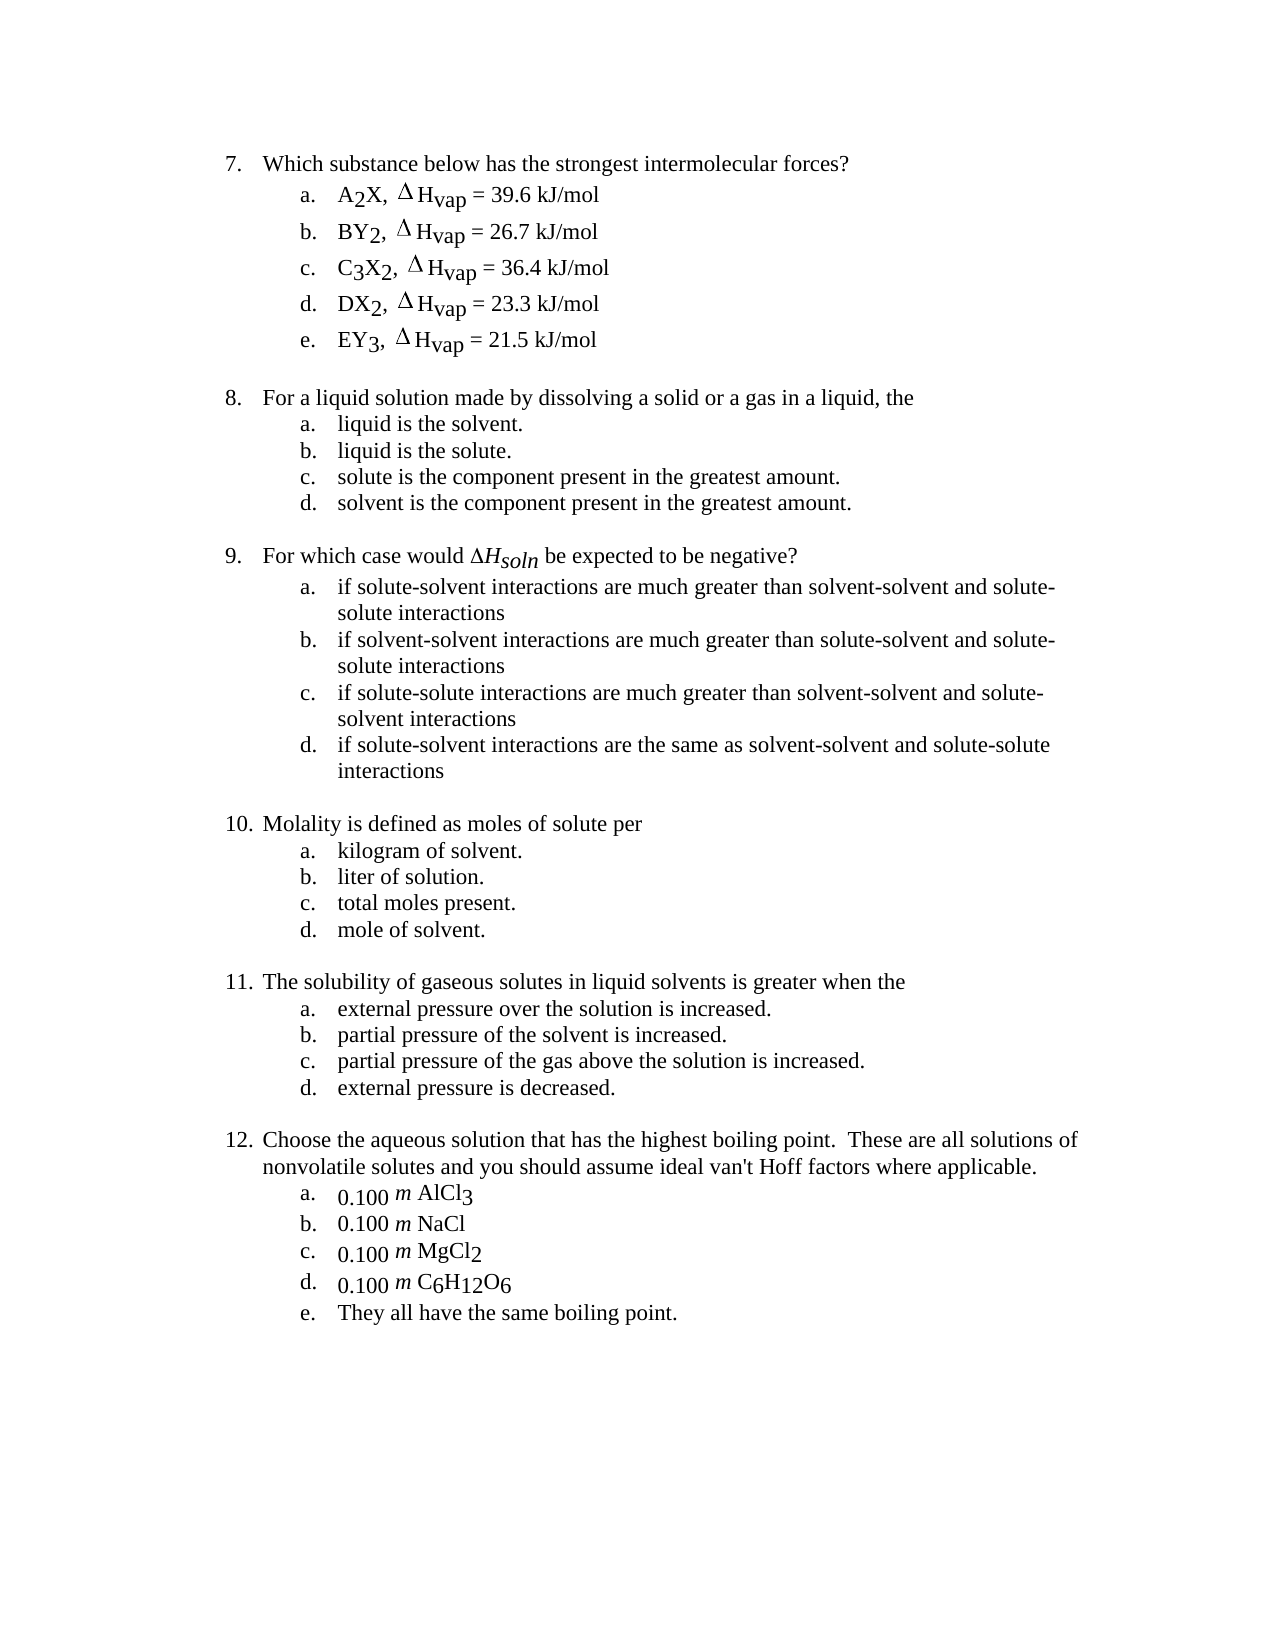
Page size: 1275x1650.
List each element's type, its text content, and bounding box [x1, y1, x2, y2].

list A2X, Hvap = 39.6 kJ/mol [300, 176, 1087, 213]
list external pressure over the solution is increased. [300, 995, 1087, 1021]
list Molality is defined as moles of solute per [225, 810, 1087, 837]
list if solute-solute interactions are much greater than solvent-solvent and solute-solvent interactions [300, 678, 1087, 731]
list 0.100 m AlCl3 [300, 1179, 1087, 1210]
list liquid is the solvent. [300, 410, 1087, 437]
list The solubility of gaseous solutes in liquid solvents is greater when the [225, 968, 1087, 995]
list C3X2, Hvap = 36.4 kJ/mol [300, 249, 1087, 285]
list 0.100 m MgCl2 [300, 1237, 1087, 1268]
list solute is the component present in the greatest amount. [300, 463, 1087, 489]
list liquid is the solute. [300, 437, 1087, 463]
list For a liquid solution made by dissolving a solid or a gas in a liquid, the [225, 384, 1087, 410]
list Which substance below has the strongest intermolecular forces? [225, 150, 1087, 176]
list partial pressure of the gas above the solution is increased. [300, 1047, 1087, 1074]
list Choose the aqueous solution that has the highest boiling point. These are all solutions of nonvolatile solutes and you should assume ideal van't Hoff factors where applicable. [225, 1127, 1087, 1179]
list BY2, Hvap = 26.7 kJ/mol [300, 213, 1087, 249]
list solvent is the component present in the greatest amount. [300, 489, 1087, 516]
list partial pressure of the solvent is increased. [300, 1021, 1087, 1047]
list EY3, Hvap = 21.5 kJ/mol [300, 321, 1087, 358]
list total moles present. [300, 889, 1087, 916]
list liter of solution. [300, 863, 1087, 889]
list if solute-solvent interactions are the same as solvent-solvent and solute-solute interactions [300, 731, 1087, 784]
list if solvent-solvent interactions are much greater than solute-solvent and solute-solute interactions [300, 626, 1087, 678]
list 0.100 m NaCl [300, 1210, 1087, 1237]
list They all have the same boiling point. [300, 1299, 1087, 1325]
list kilogram of solvent. [300, 837, 1087, 863]
list mole of solvent. [300, 916, 1087, 942]
list DX2, Hvap = 23.3 kJ/mol [300, 285, 1087, 321]
list For which case would Hsoln be expected to be negative? [225, 542, 1087, 573]
list 0.100 m C6H12O6 [300, 1268, 1087, 1299]
list if solute-solvent interactions are much greater than solvent-solvent and solute-solute interactions [300, 573, 1087, 626]
list external pressure is decreased. [300, 1074, 1087, 1100]
